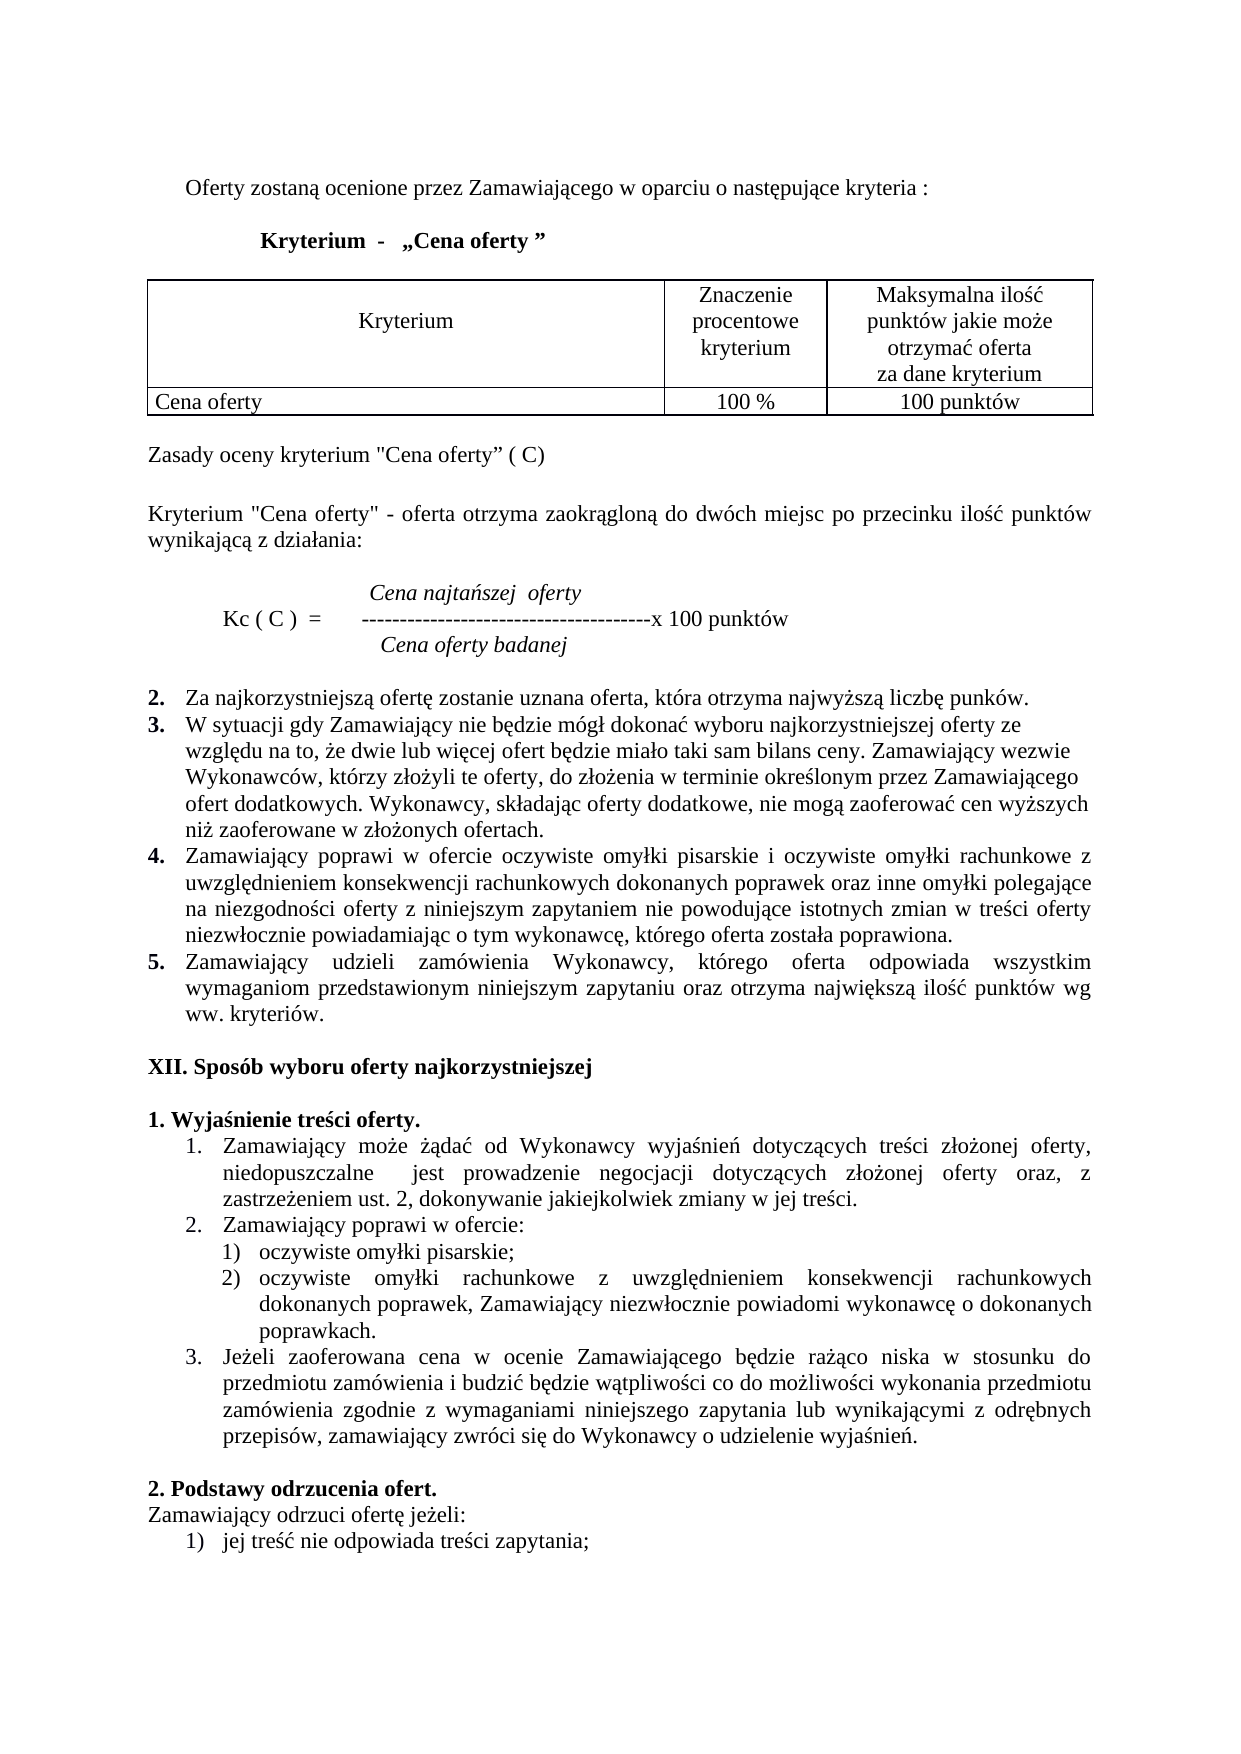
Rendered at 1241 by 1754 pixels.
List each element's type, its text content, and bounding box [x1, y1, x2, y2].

list Zamawiający poprawi w ofercie: [185, 1211, 1093, 1238]
text Kryterium "Cena oferty" - oferta otrzyma zaokrągloną do dwóch miejsc po przecinku ilość punktów wynikającą z działania: [148, 500, 1093, 552]
list Zamawiający poprawi w ofercie oczywiste omyłki pisarskie i oczywiste omyłki rachunkowe z uwzględnieniem konsekwencji rachunkowych dokonanych poprawek oraz inne omyłki polegające na niezgodności oferty z niniejszym zapytaniem nie powodujące istotnych zmian w treści oferty niezwłocznie powiadamiając o tym wykonawcę, którego oferta została poprawiona. [148, 842, 1093, 948]
table_header Maksymalna ilość punktów jakie może otrzymać oferta za dane kryterium [828, 281, 1092, 386]
list Zamawiający może żądać od Wykonawcy wyjaśnień dotyczących treści złożonej oferty, niedopuszczalne jest prowadzenie negocjacji dotyczących złożonej oferty oraz, z zastrzeżeniem ust. 2, dokonywanie jakiejkolwiek zmiany w jej treści. [185, 1132, 1093, 1211]
table_header Kryterium [148, 281, 664, 386]
text XII. Sposób wyboru oferty najkorzystniejszej [148, 1053, 1093, 1079]
text 2. Podstawy odrzucenia ofert. [148, 1475, 1093, 1501]
text Kryterium - „Cena oferty ” [260, 227, 1093, 253]
list oczywiste omyłki pisarskie; [221, 1238, 1093, 1264]
text 1. Wyjaśnienie treści oferty. [148, 1106, 1093, 1132]
list Za najkorzystniejszą ofertę zostanie uznana oferta, która otrzyma najwyższą liczbę punków. [148, 684, 1094, 711]
text Cena oferty badanej [148, 632, 1093, 658]
text Oferty zostaną ocenione przez Zamawiającego w oparciu o następujące kryteria : [185, 174, 1093, 200]
table_cell 100 punktów [828, 388, 1092, 414]
list Jeżeli zaoferowana cena w ocenie Zamawiającego będzie rażąco niska w stosunku do przedmiotu zamówienia i budzić będzie wątpliwości co do możliwości wykonania przedmiotu zamówienia zgodnie z wymaganiami niniejszego zapytania lub wynikającymi z odrębnych przepisów, zamawiający zwróci się do Wykonawcy o udzielenie wyjaśnień. [185, 1343, 1093, 1448]
text Cena najtańszej oferty [295, 579, 1093, 605]
list oczywiste omyłki rachunkowe z uwzględnieniem konsekwencji rachunkowych dokonanych poprawek, Zamawiający niezwłocznie powiadomi wykonawcę o dokonanych poprawkach. [221, 1264, 1093, 1343]
table_cell 100 % [665, 388, 826, 414]
list jej treść nie odpowiada treści zapytania; [185, 1528, 1093, 1554]
text Zasady oceny kryterium "Cena oferty” ( C) [148, 441, 1093, 467]
list Zamawiający udzieli zamówienia Wykonawcy, którego oferta odpowiada wszystkim wymaganiom przedstawionym niniejszym zapytaniu oraz otrzyma największą ilość punktów wg ww. kryteriów. [148, 948, 1093, 1027]
table_cell Cena oferty [148, 388, 664, 414]
text Kc ( C ) = --------------------------------------x 100 punktów [223, 605, 1093, 632]
table_header Znaczenie procentowe kryterium [665, 281, 826, 386]
text Zamawiający odrzuci ofertę jeżeli: [148, 1501, 1093, 1528]
list W sytuacji gdy Zamawiający nie będzie mógł dokonać wyboru najkorzystniejszej oferty ze względu na to, że dwie lub więcej ofert będzie miało taki sam bilans ceny. Zamawiający wezwie Wykonawców, którzy złożyli te oferty, do złożenia w terminie określonym przez Zamawiającego ofert dodatkowych. Wykonawcy, składając oferty dodatkowe, nie mogą zaoferować cen wyższych niż zaoferowane w złożonych ofertach. [148, 711, 1093, 842]
